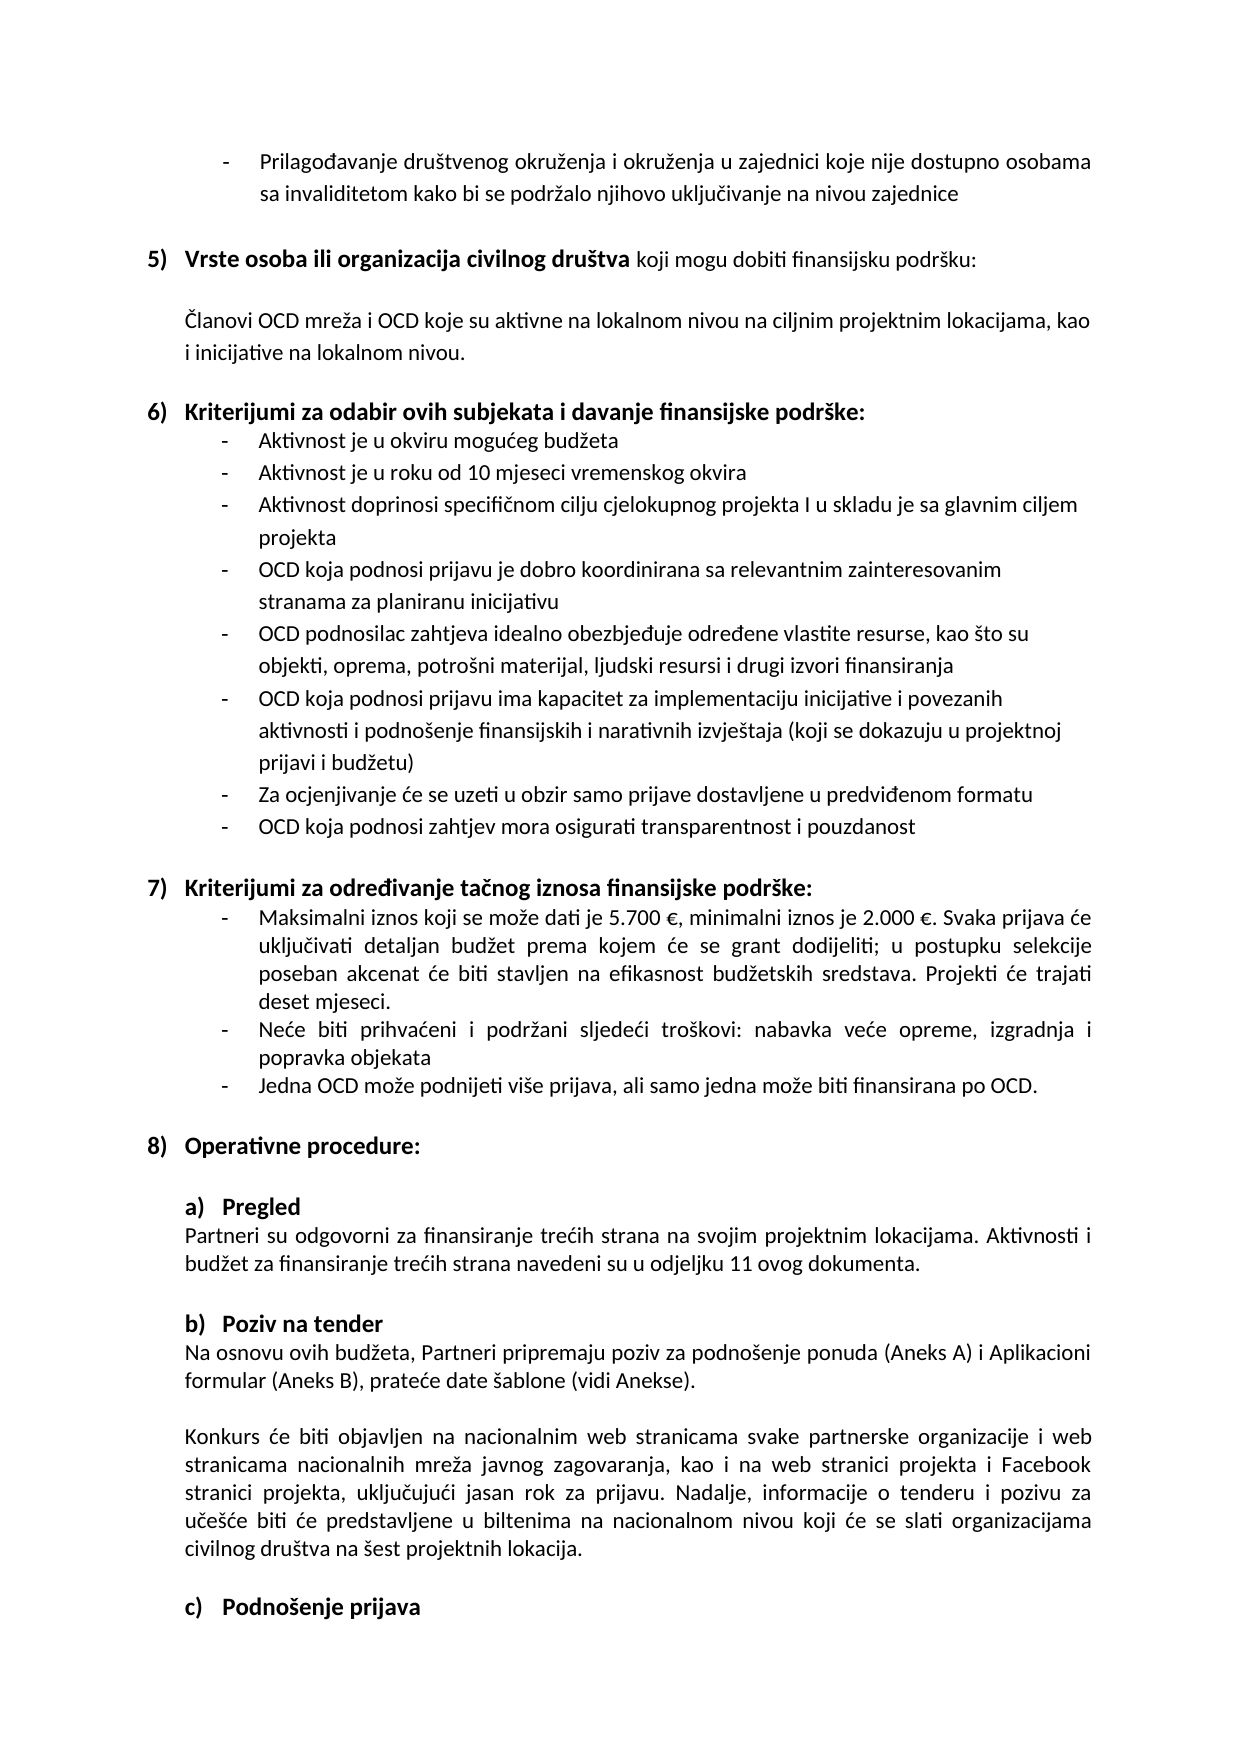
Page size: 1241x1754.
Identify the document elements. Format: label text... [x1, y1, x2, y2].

list Partneri su odgovorni za finansiranje trećih strana na svojim projektnim lokacijama. Aktivnosti i budžet za finansiranje trećih strana navedeni su u odjeljku 11 ovog dokumenta. [184, 1221, 1093, 1277]
list OCD koja podnosi prijavu ima kapacitet za implementaciju inicijative i povezanih aktivnosti i podnošenje finansijskih i narativnih izvještaja (koji se dokazuju u projektnoj prijavi i budžetu) [221, 684, 1093, 776]
list Na osnovu ovih budžeta, Partneri pripremaju poziv za podnošenje ponuda (Aneks A) i Aplikacioni formular (Aneks B), prateće date šablone (vidi Anekse). [184, 1338, 1093, 1394]
list Vrste osoba ili organizacija civilnog društva koji mogu dobiti finansijsku podršku: [147, 243, 1093, 274]
list Operativne procedure: [147, 1130, 1093, 1160]
list Kriterijumi za odabir ovih subjekata i davanje finansijske podrške: [147, 396, 1093, 426]
list Aktivnost doprinosi specifičnom cilju cjelokupnog projekta I u skladu je sa glavnim ciljem projekta [221, 491, 1093, 551]
list Kriterijumi za određivanje tačnog iznosa finansijske podrške: [147, 873, 1093, 903]
text Članovi OCD mreža i OCD koje su aktivne na lokalnom nivou na ciljnim projektnim lokacijama, kao i inicijative na lokalnom nivou. [184, 306, 1093, 366]
list Prilagođavanje društvenog okruženja i okruženja u zajednici koje nije dostupno osobama sa invaliditetom kako bi se podržalo njihovo uključivanje na nivou zajednice [222, 147, 1093, 207]
list Konkurs će biti objavljen na nacionalnim web stranicama svake partnerske organizacije i web stranicama nacionalnih mreža javnog zagovaranja, kao i na web stranici projekta i Facebook stranici projekta, uključujući jasan rok za prijavu. Nadalje, informacije o tenderu i pozivu za učešće biti će predstavljene u biltenima na nacionalnom nivou koji će se slati organizacijama civilnog društva na šest projektnih lokacija. [184, 1422, 1093, 1563]
list OCD koja podnosi zahtjev mora osigurati transparentnost i pouzdanost [221, 812, 1093, 840]
list Neće biti prihvaćeni i podržani sljedeći troškovi: nabavka veće opreme, izgradnja i popravka objekata [221, 1015, 1093, 1071]
list Aktivnost je u okviru mogućeg budžeta [221, 426, 1093, 454]
list Poziv na tender [184, 1308, 1093, 1338]
list Jedna OCD može podnijeti više prijava, ali samo jedna može biti finansirana po OCD. [221, 1071, 1093, 1099]
list Podnošenje prijava [184, 1591, 1093, 1621]
list Pregled [184, 1191, 1093, 1221]
list OCD podnosilac zahtjeva idealno obezbjeđuje određene vlastite resurse, kao što su objekti, oprema, potrošni materijal, ljudski resursi i drugi izvori finansiranja [221, 619, 1093, 679]
list Maksimalni iznos koji se može dati je 5.700 €, minimalni iznos je 2.000 €. Svaka prijava će uključivati ​​detaljan budžet prema kojem će se grant dodijeliti; u postupku selekcije poseban akcenat će biti stavljen na efikasnost budžetskih sredstava. Projekti će trajati deset mjeseci. [221, 903, 1093, 1015]
list OCD koja podnosi prijavu je dobro koordinirana sa relevantnim zainteresovanim stranama za planiranu inicijativu [221, 555, 1093, 615]
list Aktivnost je u roku od 10 mjeseci vremenskog okvira [221, 458, 1093, 486]
list Za ocjenjivanje će se uzeti u obzir samo prijave dostavljene u predviđenom formatu [221, 780, 1093, 808]
